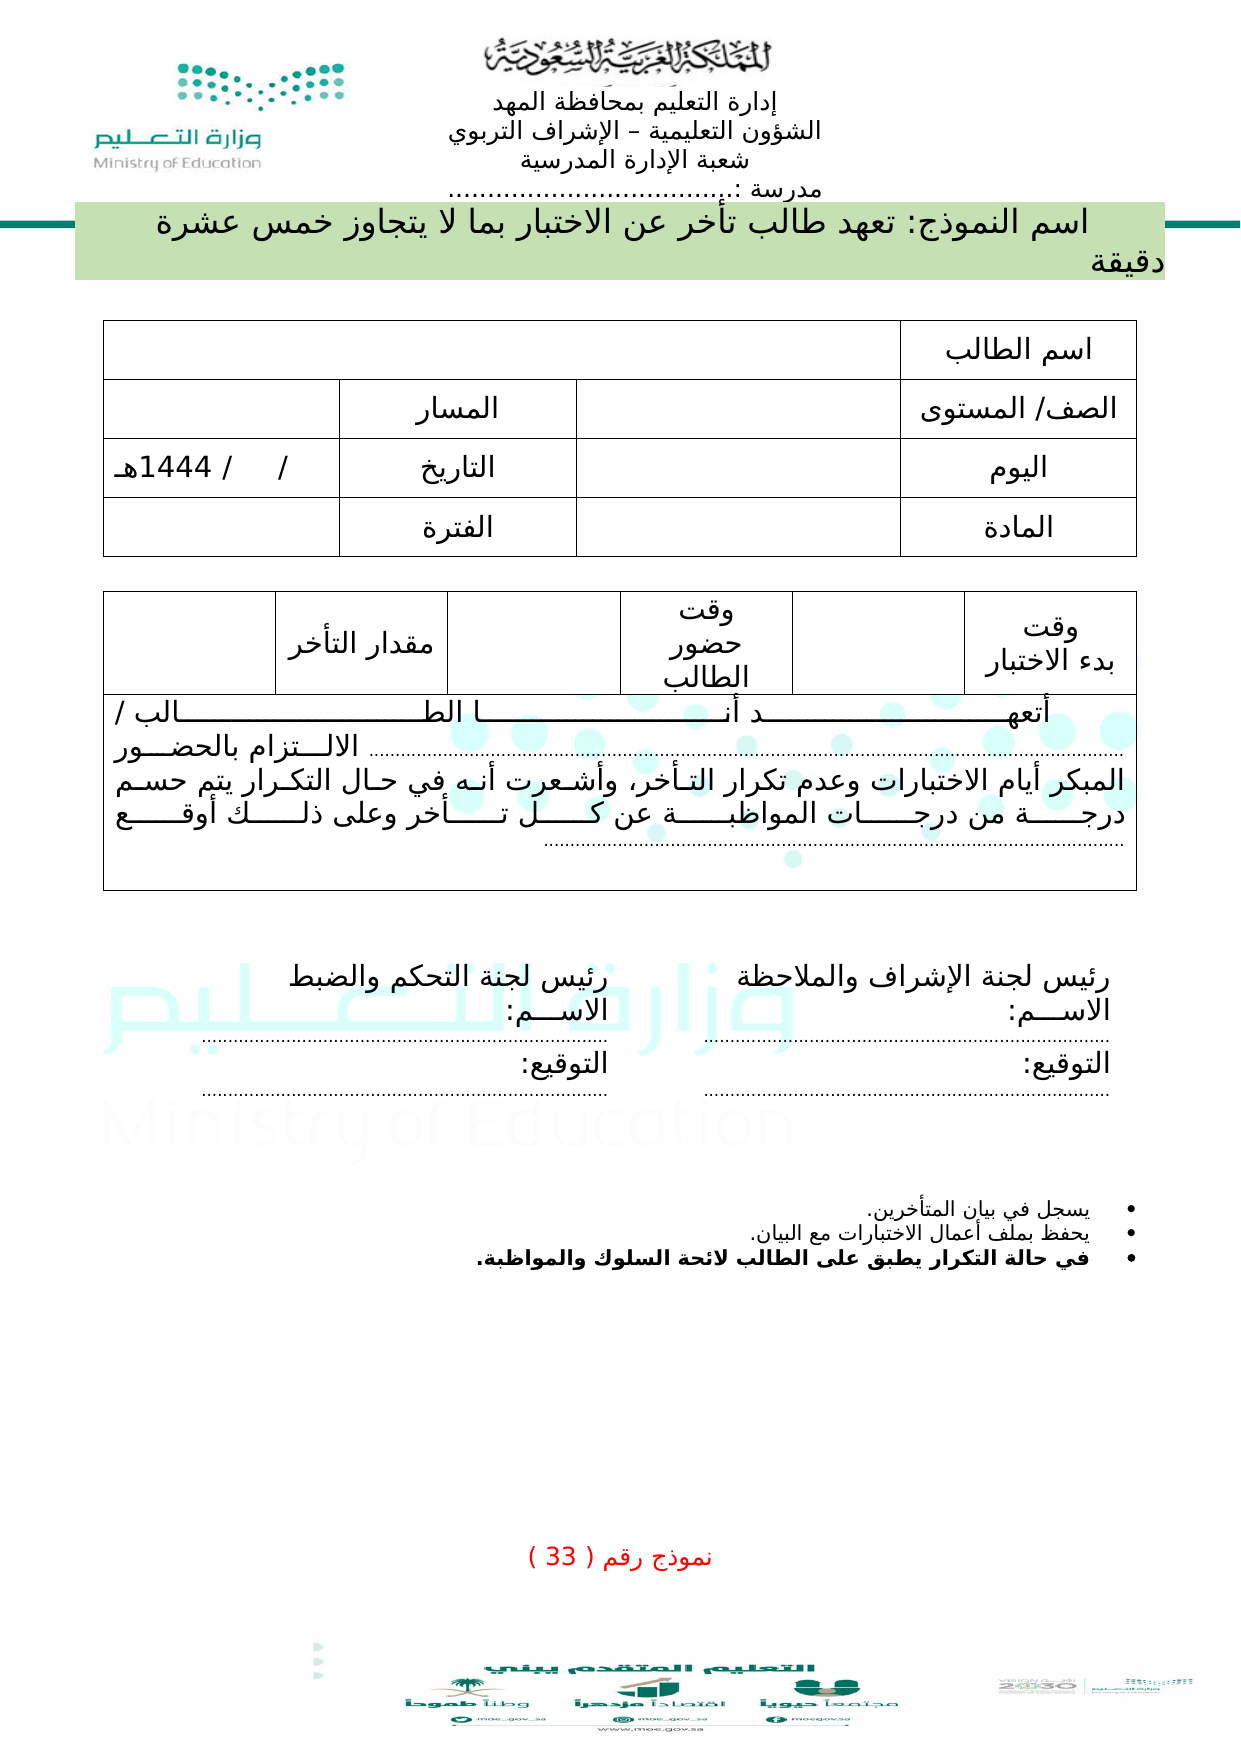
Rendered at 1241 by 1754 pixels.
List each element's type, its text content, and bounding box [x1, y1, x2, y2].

table_cell المادة [901, 498, 1136, 556]
picture [0, 1628, 1241, 1744]
table_cell أتعهد أنا الطالب / ............................................................................................................................................... الالتزام بالحضور المبكر أيام الاختبارات وعدم تكرار التأخر، وأشعرت أنه في حال التكرار يتم حسم درجة من درجات المواظبة عن كل تأخر وعلى ذلك أوقع .............................................................................................................. [104, 695, 1136, 890]
table_cell الصف/ المستوى [901, 380, 1136, 438]
table_header مقدار التأخر [276, 592, 447, 694]
picture [75, 56, 359, 184]
table_header [448, 592, 620, 694]
table_cell [577, 498, 900, 556]
table_header رئيس لجنة الإشراف والملاحظة الاســـم: ............................................................................. التوقيع: ............................................................................. [620, 959, 1122, 1100]
table_cell اليوم [901, 439, 1136, 497]
list يحفظ بملف أعمال الاختبارات مع البيان. [75, 1221, 1128, 1246]
table_header وقت حضور الطالب [621, 592, 792, 694]
table_cell المسار [340, 380, 576, 438]
table_cell [577, 380, 900, 438]
table_header [104, 592, 275, 694]
table_cell الفترة [340, 498, 576, 556]
table_cell [577, 439, 900, 497]
list في حالة التكرار يطبق على الطالب لائحة السلوك والمواظبة. [75, 1246, 1128, 1270]
table_header [793, 592, 964, 694]
table_cell / / 1444هـ [104, 439, 339, 497]
list يسجل في بيان المتأخرين. [75, 1197, 1128, 1221]
text نموذج رقم ( 33 ) [75, 1542, 1165, 1571]
table_header رئيس لجنة التحكم والضبط الاســـم: ............................................................................. التوقيع: ............................................................................. [118, 959, 620, 1100]
text اسم النموذج: تعهد طالب تأخر عن الاختبار بما لا يتجاوز خمس عشرة دقيقة [75, 202, 1165, 280]
table_header [104, 321, 900, 379]
table_cell التاريخ [340, 439, 576, 497]
table_header اسم الطالب [901, 321, 1136, 379]
picture [471, 26, 780, 86]
table_header وقت بدء الاختبار [965, 592, 1136, 694]
table_cell [104, 498, 339, 556]
table_cell [104, 380, 339, 438]
